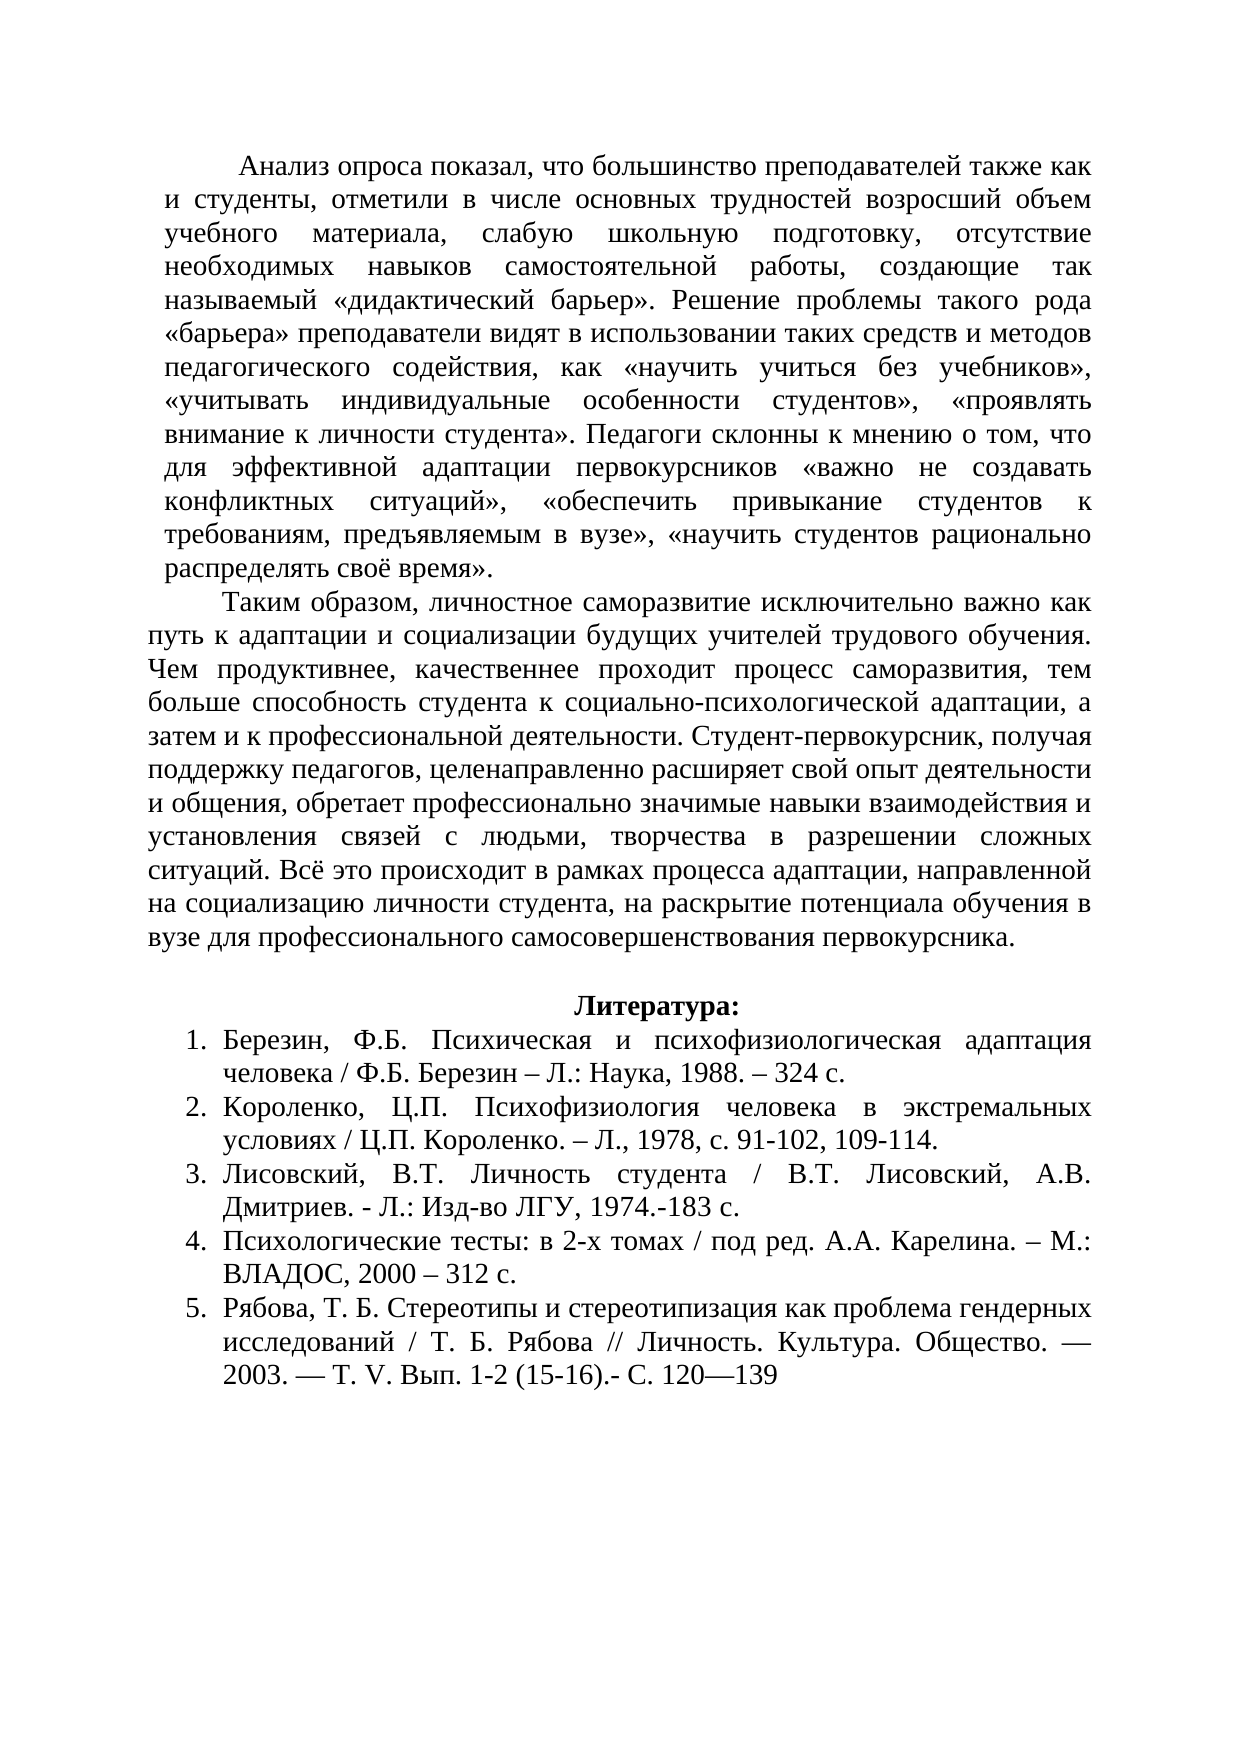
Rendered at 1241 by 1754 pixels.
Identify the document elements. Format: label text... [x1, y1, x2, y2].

list Березин, Ф.Б. Психическая и психофизиологическая адаптация человека / Ф.Б. Березин – Л.: Наука, 1988. – 324 с. [185, 1022, 1092, 1089]
list Лисовский, В.Т. Личность студента / В.Т. Лисовский, А.В. Дмитриев. - Л.: Изд-во ЛГУ, 1974.-183 с. [185, 1156, 1092, 1223]
list Психологические тесты: в 2-х томах / под ред. А.А. Карелина. – М.: ВЛАДОС, 2000 – 312 с. [185, 1223, 1092, 1290]
list Рябова, Т. Б. Стереотипы и стереотипизация как проблема гендерных исследований / Т. Б. Рябова // Личность. Культура. Общество. — 2003. — Т. V. Вып. 1-2 (15-16).- С. 120—139 [185, 1290, 1092, 1391]
text Анализ опроса показал, что большинство преподавателей также как и студенты, отметили в числе основных трудностей возросший объем учебного материала, слабую школьную подготовку, отсутствие необходимых навыков самостоятельной работы, создающие так называемый «дидактический барьер». Решение проблемы такого рода «барьера» преподаватели видят в использовании таких средств и методов педагогического содействия, как «научить учиться без учебников», «учитывать индивидуальные особенности студентов», «проявлять внимание к личности студента». Педагоги склонны к мнению о том, что для эффективной адаптации первокурсников «важно не создавать конфликтных ситуаций», «обеспечить привыкание студентов к требованиям, предъявляемым в вузе», «научить студентов рационально распределять своё время». [164, 148, 1092, 584]
list Короленко, Ц.П. Психофизиология человека в экстремальных условиях / Ц.П. Короленко. – Л., 1978, с. 91-102, 109-114. [185, 1089, 1092, 1156]
text Таким образом, личностное саморазвитие исключительно важно как путь к адаптации и социализации будущих учителей трудового обучения. Чем продуктивнее, качественнее проходит процесс саморазвития, тем больше способность студента к социально-психологической адаптации, а затем и к профессиональной деятельности. Студент-первокурсник, получая поддержку педагогов, целенаправленно расширяет свой опыт деятельности и общения, обретает профессионально значимые навыки взаимодействия и установления связей с людьми, творчества в разрешении сложных ситуаций. Всё это происходит в рамках процесса адаптации, направленной на социализацию личности студента, на раскрытие потенциала обучения в вузе для профессионального самосовершенствования первокурсника. [148, 584, 1092, 953]
text Литература: [148, 988, 1092, 1022]
